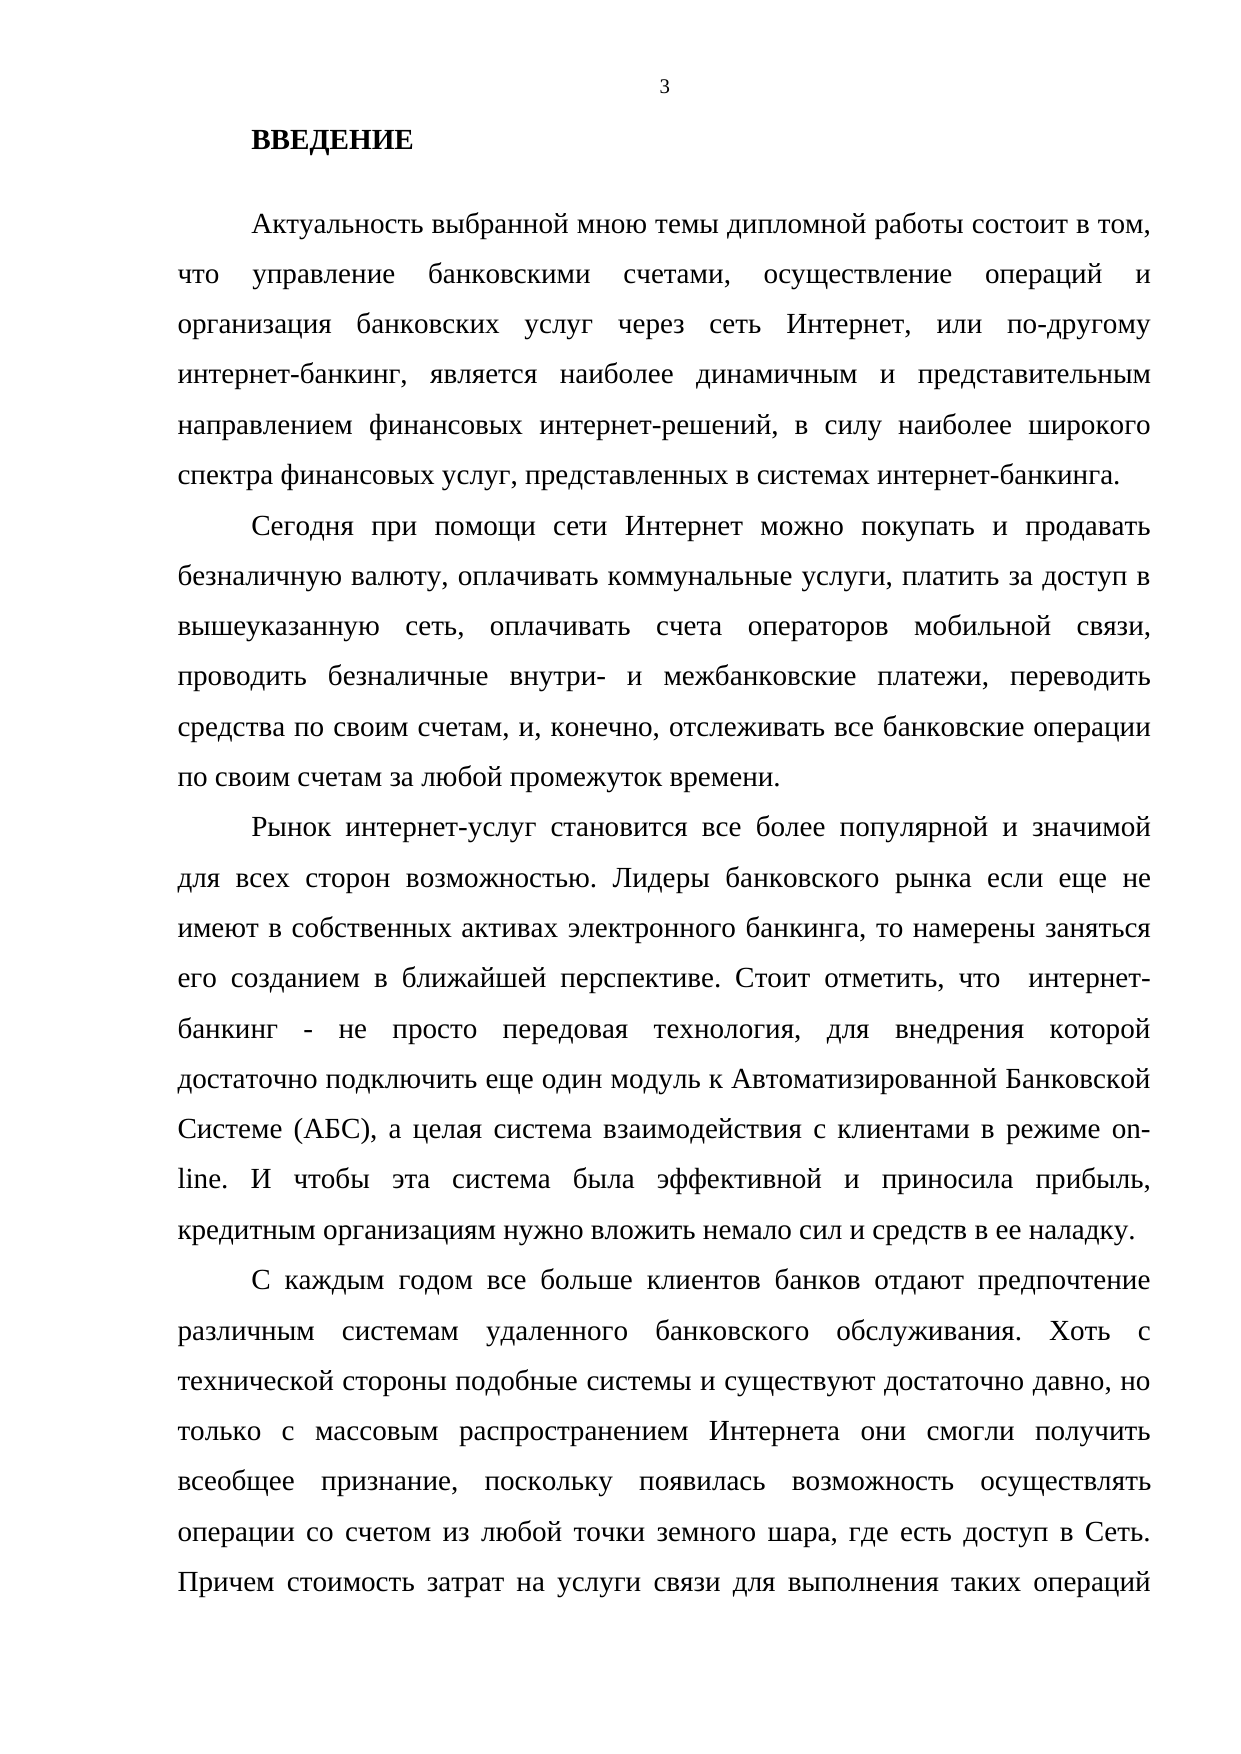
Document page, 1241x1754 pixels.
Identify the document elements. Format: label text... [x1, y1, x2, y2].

text Актуальность выбранной мною темы дипломной работы состоит в том, что управление банковскими счетами, осуществление операций и организация банковских услуг через сеть Интернет, или по-другому интернет-банкинг, является наиболее динамичным и представительным направлением финансовых интернет-решений, в силу наиболее широкого спектра финансовых услуг, представленных в системах интернет-банкинга. [177, 206, 1152, 491]
title ВВЕДЕНИЕ [251, 122, 1152, 155]
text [177, 1262, 1152, 1598]
text Рынок интернет-услуг становится все более популярной и значимой для всех сторон возможностью. Лидеры банковского рынка если еще не имеют в собственных активах электронного банкинга, то намерены заняться его созданием в ближайшей перспективе. Стоит отметить, что интернет-банкинг - не просто передовая технология, для внедрения которой достаточно подключить еще один модуль к Автоматизированной Банковской Системе (АБС), а целая система взаимодействия с клиентами в режиме on-line. И чтобы эта система была эффективной и приносила прибыль, кредитным организациям нужно вложить немало сил и средств в ее наладку. [177, 809, 1152, 1246]
text Сегодня при помощи сети Интернет можно покупать и продавать безналичную валюту, оплачивать коммунальные услуги, платить за доступ в вышеуказанную сеть, оплачивать счета операторов мобильной связи, проводить безналичные внутри- и межбанковские платежи, переводить средства по своим счетам, и, конечно, отслеживать все банковские операции по своим счетам за любой промежуток времени. [177, 508, 1152, 793]
